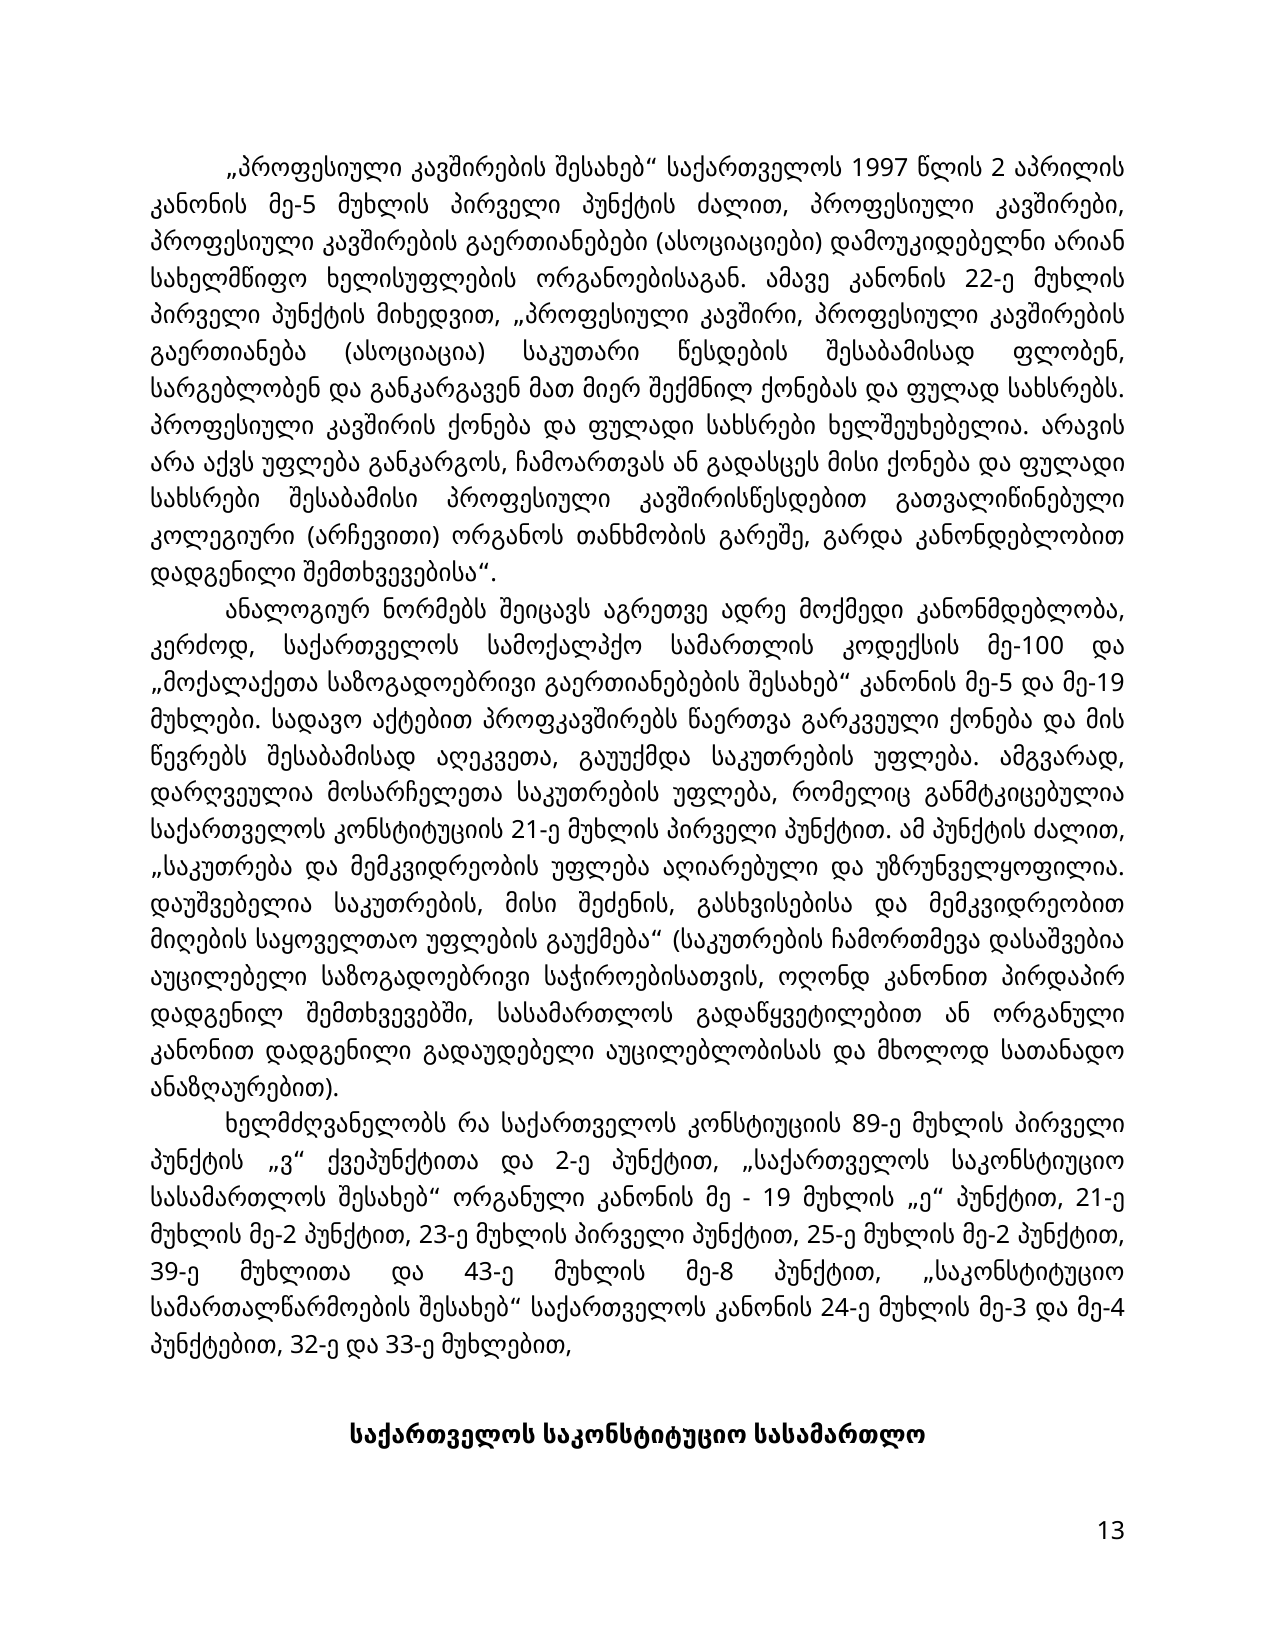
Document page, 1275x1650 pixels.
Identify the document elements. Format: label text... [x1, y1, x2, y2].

text ანალოგიურ ნორმებს შეიცავს აგრეთვე ადრე მოქმედი კანონმდებლობა, კერძოდ, საქართველოს სამოქალპქო სამართლის კოდექსის მე-100 და „მოქალაქეთა საზოგადოებრივი გაერთიანებების შესახებ“ კანონის მე-5 და მე-19 მუხლები. სადავო აქტებით პროფკავშირებს წაერთვა გარკვეული ქონება და მის წევრებს შესაბამისად აღეკვეთა, გაუუქმდა საკუთრების უფლება. ამგვარად, დარღვეულია მოსარჩელეთა საკუთრების უფლება, რომელიც განმტკიცებულია საქართველოს კონსტიტუციის 21-ე მუხლის პირველი პუნქტით. ამ პუნქტის ძალით, „საკუთრება და მემკვიდრეობის უფლება აღიარებული და უზრუნველყოფილია. დაუშვებელია საკუთრების, მისი შეძენის, გასხვისებისა და მემკვიდრეობით მიღების საყოველთაო უფლების გაუქმება“ (საკუთრების ჩამორთმევა დასაშვებია აუცილებელი საზოგადოებრივი საჭიროებისათვის, ოღონდ კანონით პირდაპირ დადგენილ შემთხვევებში, სასამართლოს გადაწყვეტილებით ან ორგანული კანონით დადგენილი გადაუდებელი აუცილებლობისას და მხოლოდ სათანადო ანაზღაურებით). [150, 591, 1125, 1103]
text „პროფესიული კავშირების შესახებ“ საქართველოს 1997 წლის 2 აპრილის კანონის მე-5 მუხლის პირველი პუნქტის ძალით, პროფესიული კავშირები, პროფესიული კავშირების გაერთიანებები (ასოციაციები) დამოუკიდებელნი არიან სახელმწიფო ხელისუფლების ორგანოებისაგან. ამავე კანონის 22-ე მუხლის პირველი პუნქტის მიხედვით, „პროფესიული კავშირი, პროფესიული კავშირების გაერთიანება (ასოციაცია) საკუთარი წესდების შესაბამისად ფლობენ, სარგებლობენ და განკარგავენ მათ მიერ შექმნილ ქონებას და ფულად სახსრებს. პროფესიული კავშირის ქონება და ფულადი სახსრები ხელშეუხებელია. არავის არა აქვს უფლება განკარგოს, ჩამოართვას ან გადასცეს მისი ქონება და ფულადი სახსრები შესაბამისი პროფესიული კავშირისწესდებით გათვალიწინებული კოლეგიური (არჩევითი) ორგანოს თანხმობის გარეშე, გარდა კანონდებლობით დადგენილი შემთხვევებისა“. [150, 150, 1125, 588]
text საქართველოს საკონსტიტუციო სასამართლო [150, 1417, 1125, 1451]
text ხელმძღვანელობს რა საქართველოს კონსტიუციის 89-ე მუხლის პირველი პუნქტის „ვ“ ქვეპუნქტითა და 2-ე პუნქტით, „საქართველოს საკონსტიუციო სასამართლოს შესახებ“ ორგანული კანონის მე - 19 მუხლის „ე“ პუნქტით, 21-ე მუხლის მე-2 პუნქტით, 23-ე მუხლის პირველი პუნქტით, 25-ე მუხლის მე-2 პუნქტით, 39-ე მუხლითა და 43-ე მუხლის მე-8 პუნქტით, „საკონსტიტუციო სამართალწარმოების შესახებ“ საქართველოს კანონის 24-ე მუხლის მე-3 და მე-4 პუნქტებით, 32-ე და 33-ე მუხლებით, [150, 1106, 1125, 1361]
